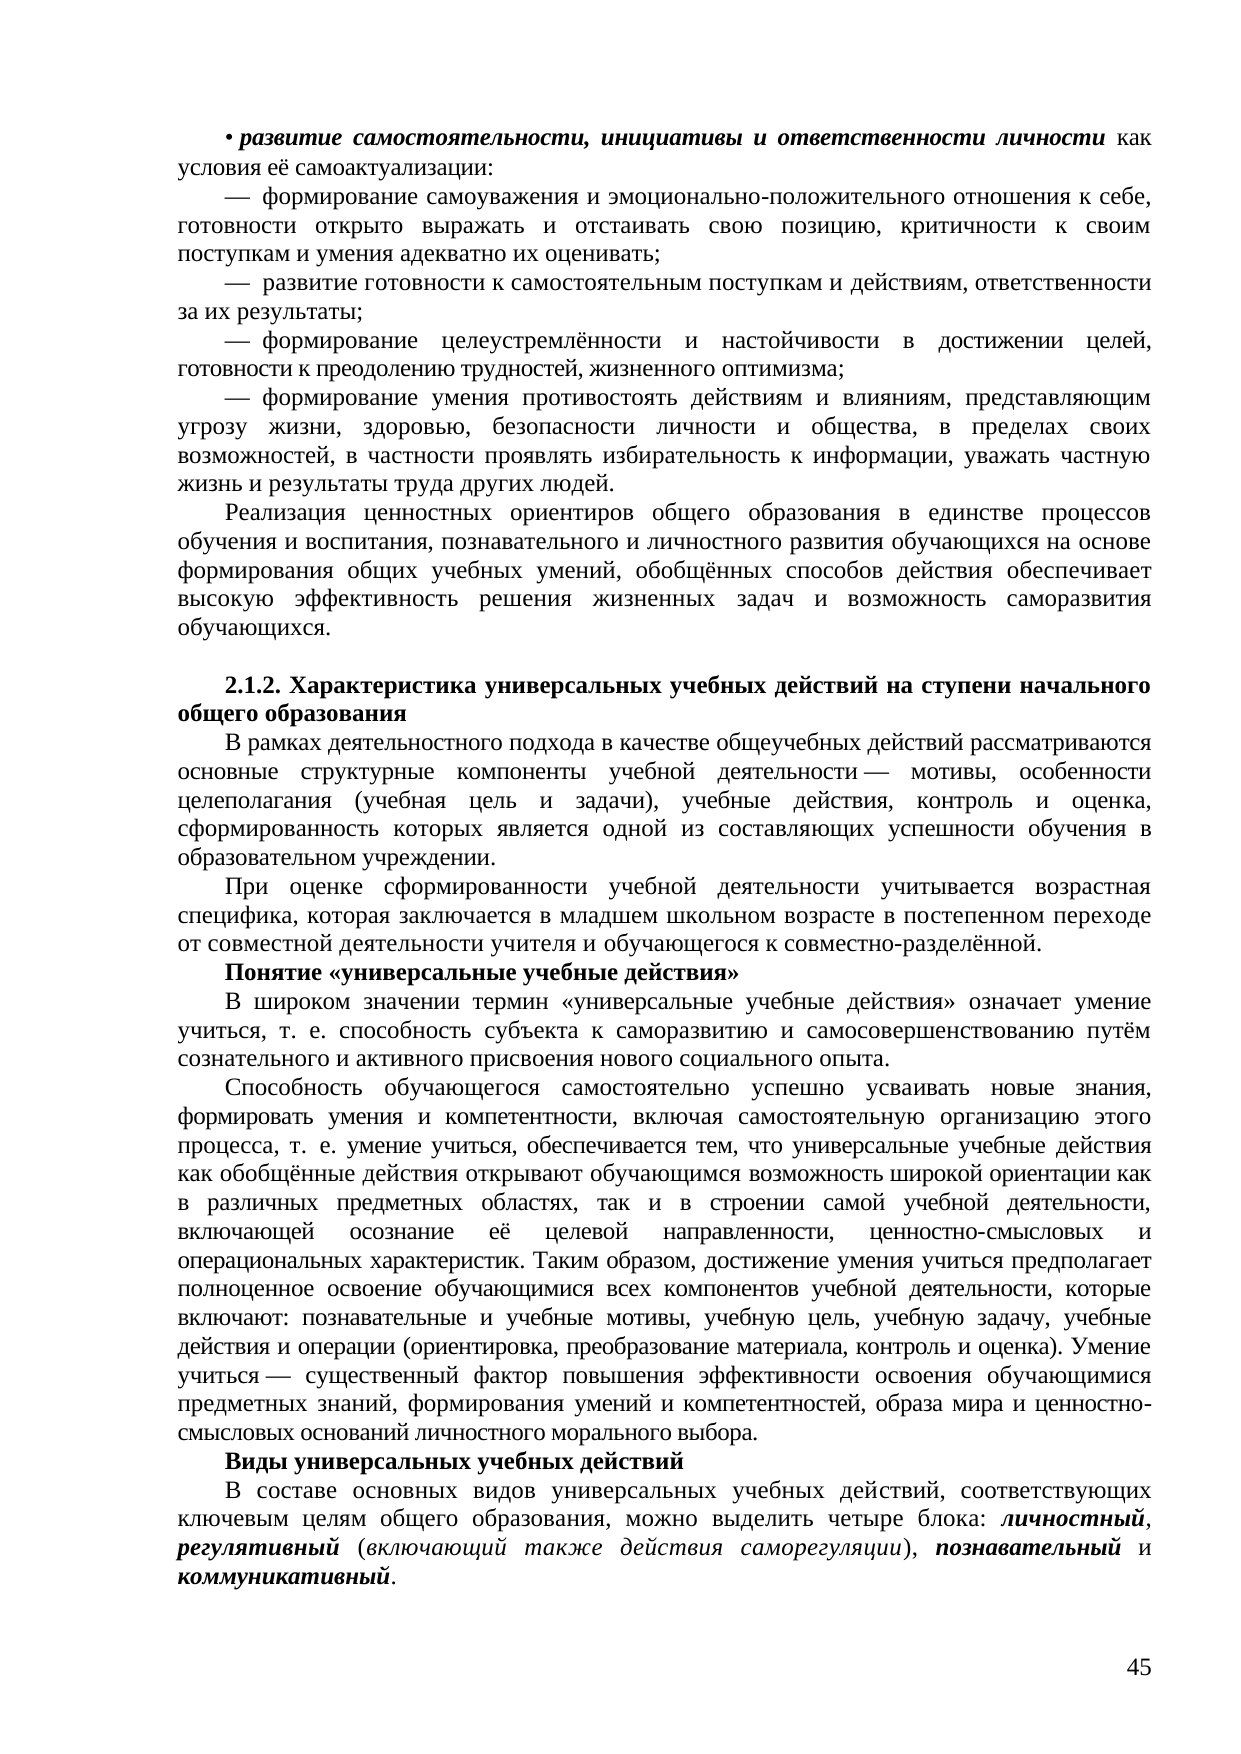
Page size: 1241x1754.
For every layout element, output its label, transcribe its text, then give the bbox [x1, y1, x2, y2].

text Способность обучающегося самостоятельно успешно усваивать новые знания, формировать умения и компетентности, включая самостоятельную организацию этого процесса, т. е. умение учиться, обеспечивается тем, что универсальные учебные действия как обобщённые действия открывают обучающимся возможность широкой ориентации как в различных предметных областях, так и в строении самой учебной деятельности, включающей осознание её целевой направленности, ценностно-смысловых и операциональных характеристик. Таким образом, достижение умения учиться предполагает полноценное освоение обучающимися всех компонентов учебной деятельности, которые включают: познавательные и учебные мотивы, учебную цель, учебную задачу, учебные действия и операции (ориентировка, преобразование материала, контроль и оценка). Умение учиться — существенный фактор повышения эффективности освоения обучающимися предметных знаний, формирования умений и компетентностей, образа мира и ценностносмысловых оснований личностного морального выбора. [177, 1072, 1152, 1446]
text Реализация ценностных ориентиров общего образования в единстве процессов обучения и воспитания, познавательного и личностного развития обучающихся на основе формирования общих учебных умений, обобщённых способов действия обеспечивает высокую эффективность решения жизненных задач и возможность саморазвития обучающихся. [177, 497, 1152, 641]
text — развитие готовности к самостоятельным поступкам и действиям, ответственности за их результаты; [177, 267, 1152, 325]
text При оценке сформированности учебной деятельности учитывается возрастная специфика, которая заключается в младшем школьном возрасте в постепенном переходе от совместной деятельности учителя и обучающегося к совместно-разделённой. [177, 871, 1152, 957]
text В широком значении термин «универсальные учебные действия» означает умение учиться, т. е. способность субъекта к саморазвитию и самосовершенствованию путём сознательного и активного присвоения нового социального опыта. [177, 986, 1152, 1072]
text 2.1.2. Характеристика универсальных учебных действий на ступени начального общего образования [177, 670, 1152, 727]
text — формирование целеустремлённости и настойчивости в достижении целей, готовности к преодолению трудностей, жизненного оптимизма; [177, 325, 1152, 382]
text В рамках деятельностного подхода в качестве общеучебных действий рассматриваются основные структурные компоненты учебной деятельности — мотивы, особенности целеполагания (учебная цель и задачи), учебные действия, контроль и оценка, сформированность которых является одной из составляющих успешности обучения в образовательном учреждении. [177, 727, 1152, 871]
text Понятие «универсальные учебные действия» [177, 957, 1152, 986]
text • развитие самостоятельности, инициативы и ответственности личности как условия её самоактуализации: [177, 118, 1152, 181]
text В составе основных видов универсальных учебных действий, соответствующих ключевым целям общего образования, можно выделить четыре блока: личностный, регулятивный (включающий также действия саморегуляции), познавательный и коммуникативный. [177, 1475, 1152, 1590]
text Виды универсальных учебных действий [177, 1446, 1152, 1475]
text — формирование самоуважения и эмоционально-положительного отношения к себе, готовности открыто выражать и отстаивать свою позицию, критичности к своим поступкам и умения адекватно их оценивать; [177, 181, 1152, 267]
text — формирование умения противостоять действиям и влияниям, представляющим угрозу жизни, здоровью, безопасности личности и общества, в пределах своих возможностей, в частности проявлять избирательность к информации, уважать частную жизнь и результаты труда других людей. [177, 382, 1152, 497]
